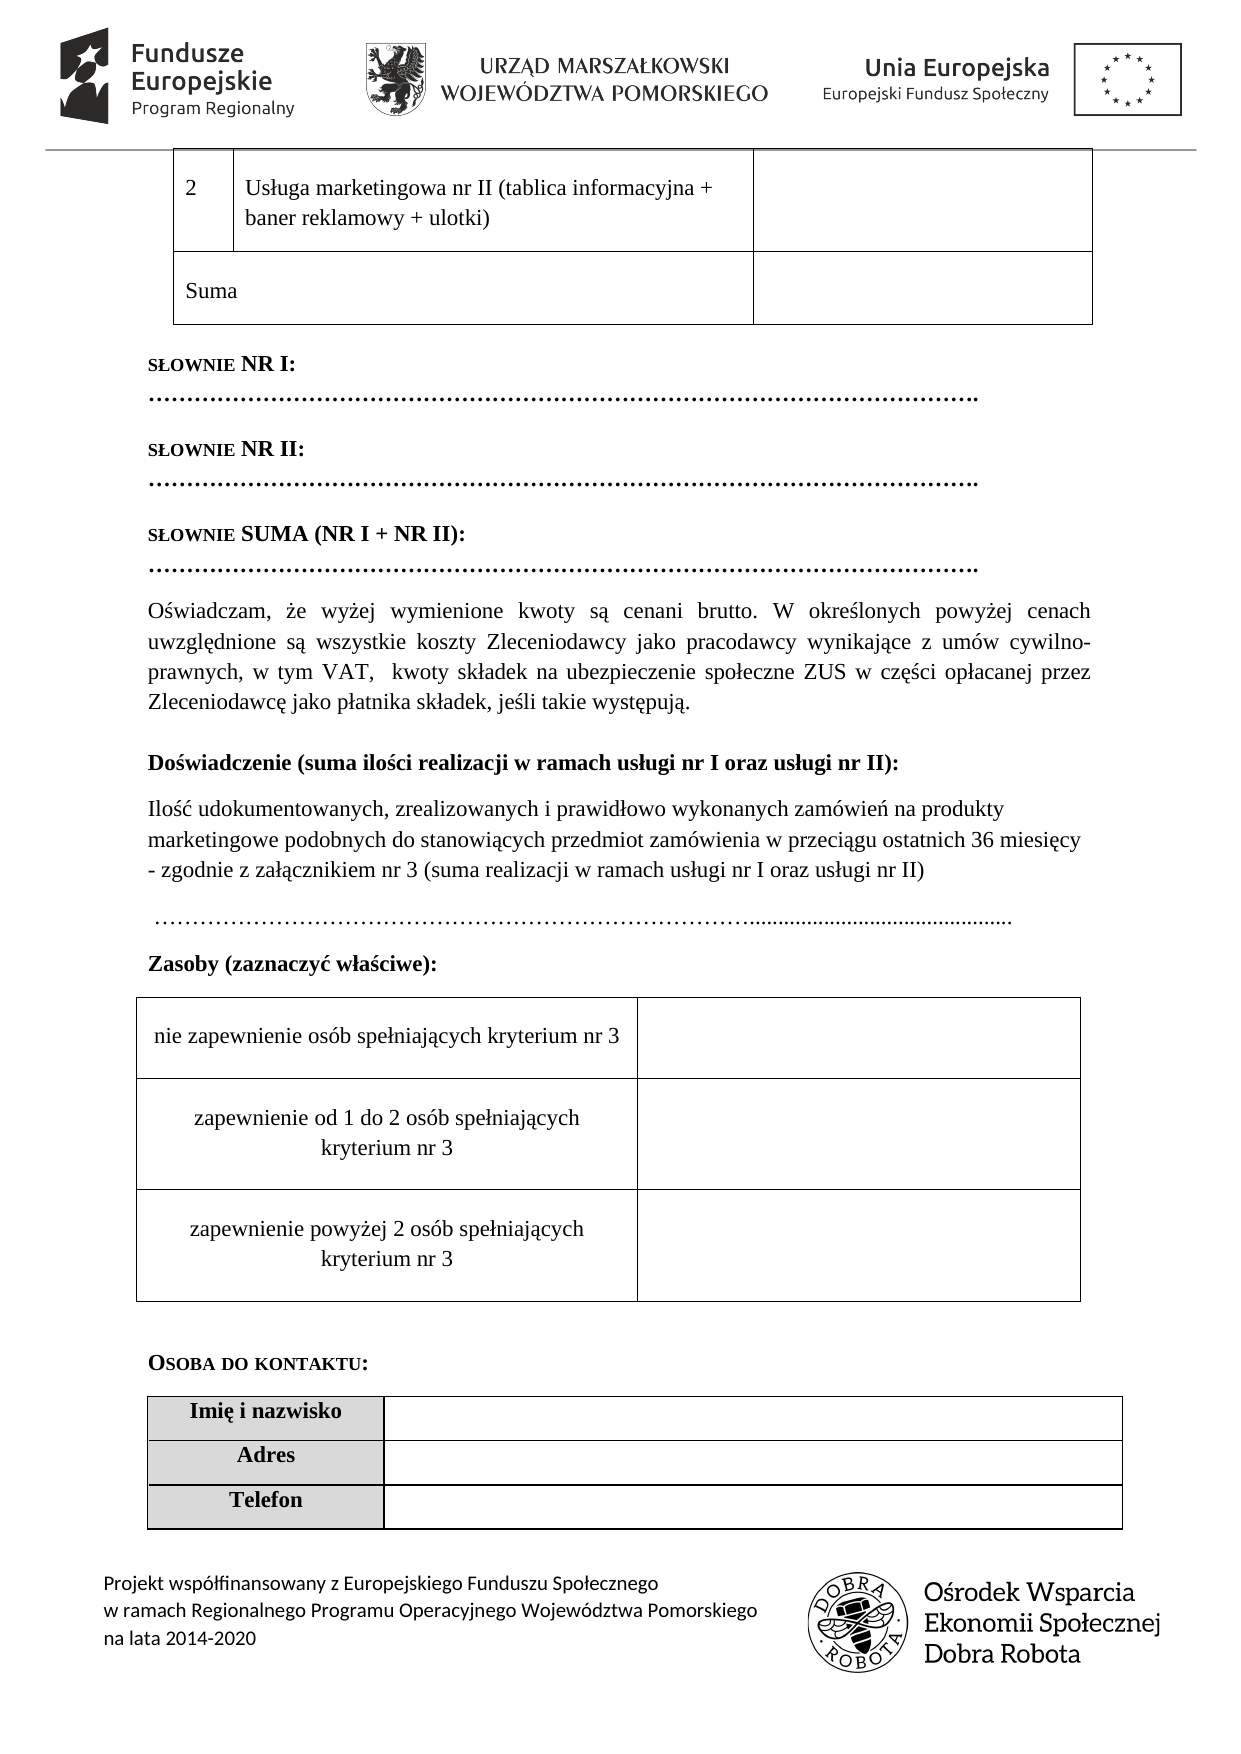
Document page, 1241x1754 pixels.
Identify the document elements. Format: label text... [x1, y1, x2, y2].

table_cell [385, 1486, 1122, 1528]
text Oświadczam, że wyżej wymienione kwoty są cenani brutto. W określonych powyżej cenach uwzględnione są wszystkie koszty Zleceniodawcy jako pracodawcy wynikające z umów cywilno-prawnych, w tym VAT, kwoty składek na ubezpieczenie społeczne ZUS w części opłacanej przez Zleceniodawcę jako płatnika składek, jeśli takie występują. [148, 598, 1092, 714]
text …………………………………………………………………….............................................. [148, 903, 1092, 929]
table_header [385, 1397, 1122, 1440]
picture [45, 27, 1197, 151]
picture [807, 1572, 1160, 1673]
table_cell [385, 1441, 1122, 1484]
table_header nie zapewnienie osób spełniających kryterium nr 3 [137, 998, 637, 1078]
table_cell Adres [148, 1441, 383, 1484]
text Osoba do kontaktu: [148, 1349, 1092, 1375]
table_cell Usługa marketingowa nr II (tablica informacyjna + baner reklamowy + ulotki) [234, 149, 753, 251]
text Doświadczenie (suma ilości realizacji w ramach usługi nr I oraz usługi nr II): [148, 749, 1092, 775]
table_cell 2 [174, 149, 233, 251]
text słownie NR II: ………………………………………………………………………………………………. [148, 435, 1092, 492]
text słownie NR I: ………………………………………………………………………………………………. [148, 350, 1092, 406]
text Ilość udokumentowanych, zrealizowanych i prawidłowo wykonanych zamówień na produkty marketingowe podobnych do stanowiących przedmiot zamówienia w przeciągu ostatnich 36 miesięcy - zgodnie z załącznikiem nr 3 (suma realizacji w ramach usługi nr I oraz usługi nr II) [148, 796, 1092, 882]
table_header Imię i nazwisko [148, 1397, 383, 1440]
table_cell [638, 1079, 1080, 1189]
table_header [638, 998, 1080, 1078]
table_cell Telefon [148, 1485, 383, 1528]
table_cell Suma [174, 252, 753, 324]
table_cell zapewnienie od 1 do 2 osób spełniających kryterium nr 3 [137, 1079, 637, 1189]
text Zasoby (zaznaczyć właściwe): [148, 950, 1092, 976]
text słownie SUMA (NR I + NR II): ………………………………………………………………………………………………. [148, 521, 1092, 577]
table_cell zapewnienie powyżej 2 osób spełniających kryterium nr 3 [137, 1190, 637, 1301]
table_cell [754, 149, 1092, 251]
table_cell [638, 1190, 1080, 1301]
table_cell [754, 252, 1092, 324]
